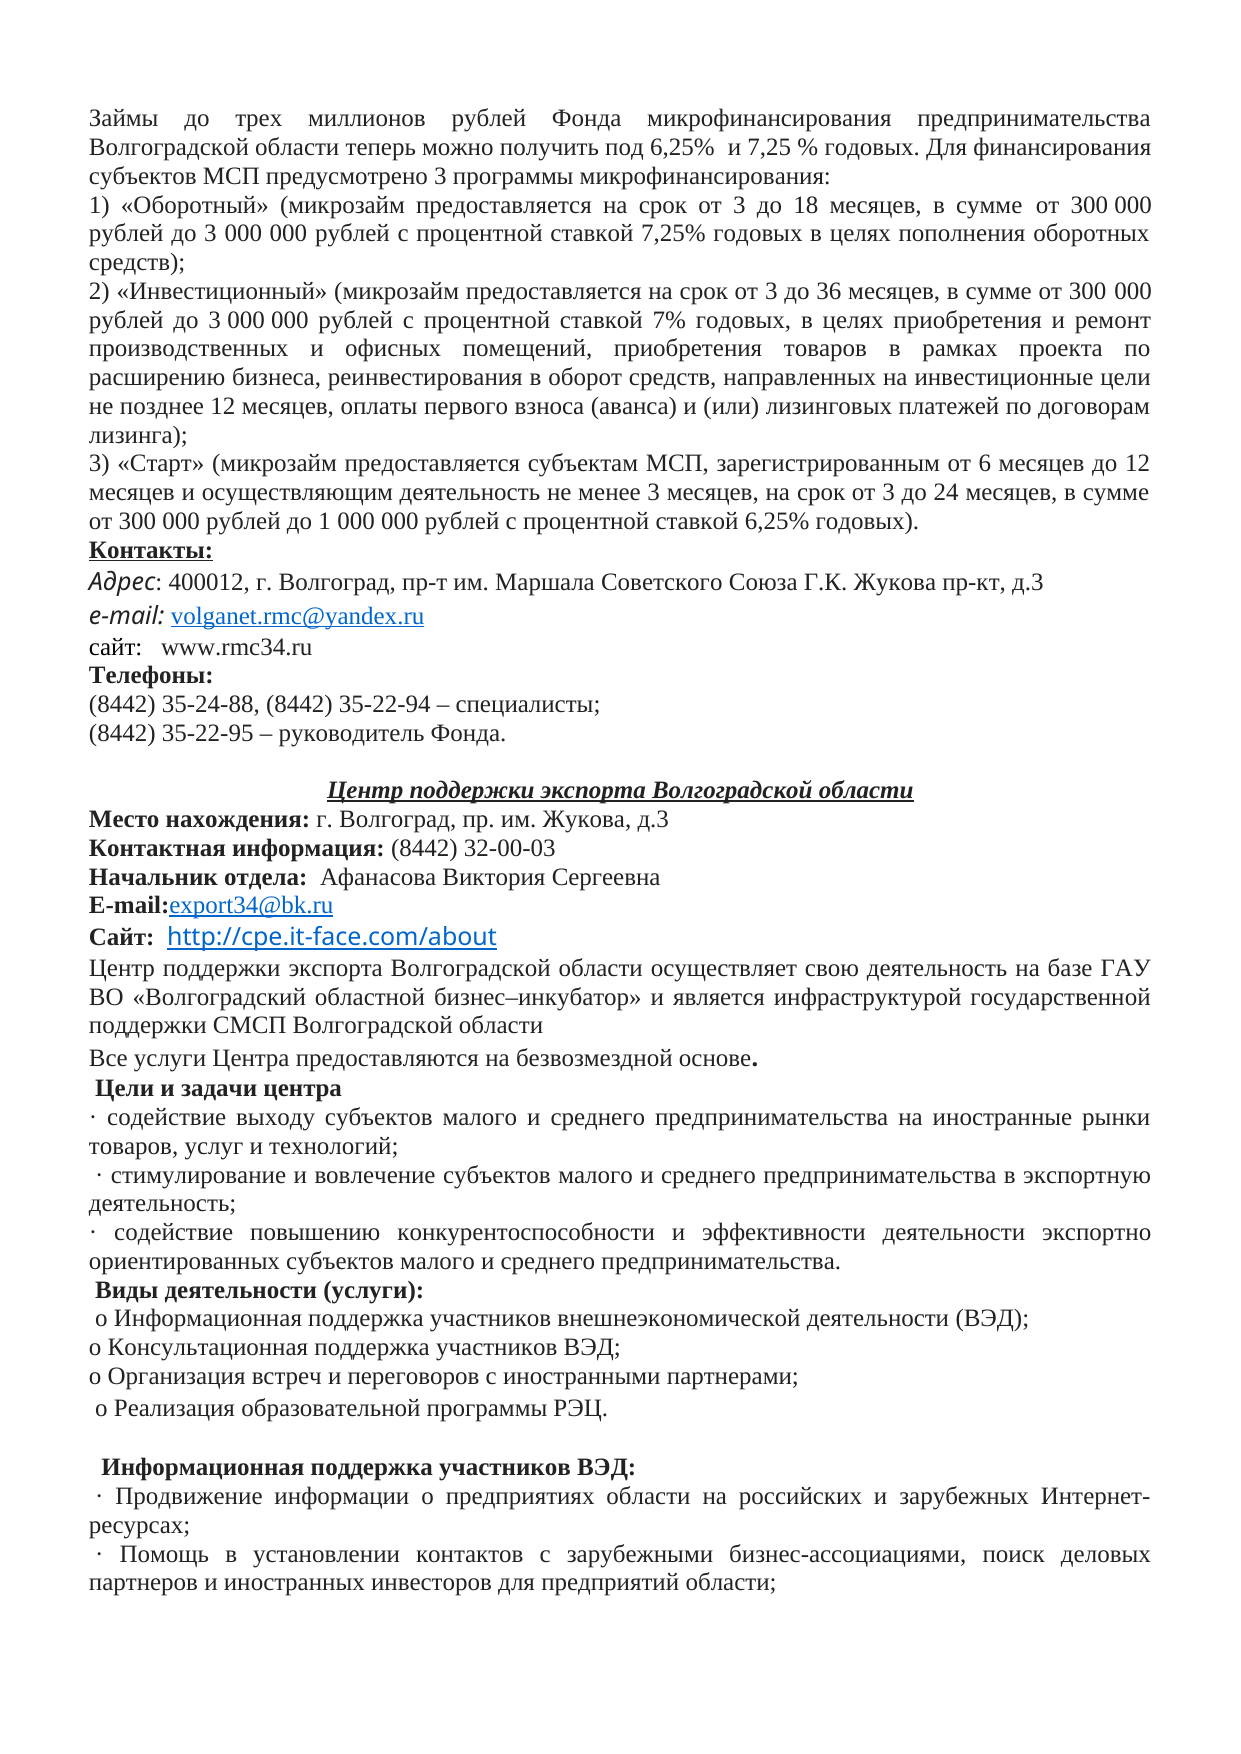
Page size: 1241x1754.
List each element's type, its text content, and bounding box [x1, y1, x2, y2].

text E-mail:export34@bk.ru [89, 890, 1152, 919]
text Центр поддержки экспорта Волгоградской области [89, 775, 1152, 804]
text · стимулирование и вовлечение субъектов малого и среднего предпринимательства в экспортную деятельность; [89, 1160, 1152, 1217]
text Сайт: http://cpe.it-face.com/about [89, 919, 1152, 953]
text o Консультационная поддержка участников ВЭД; [89, 1332, 1152, 1361]
text 3) «Старт» (микрозайм предоставляется субъектам МСП, зарегистрированным от 6 месяцев до 12 месяцев и осуществляющим деятельность не менее 3 месяцев, на срок от 3 до 24 месяцев, в сумме от 300 000 рублей до 1 000 000 рублей с процентной ставкой 6,25% годовых). [89, 448, 1152, 535]
text · Помощь в установлении контактов с зарубежными бизнес-ассоциациями, поиск деловых партнеров и иностранных инвесторов для предприятий области; [89, 1539, 1152, 1596]
text · содействие повышению конкурентоспособности и эффективности деятельности экспортно ориентированных субъектов малого и среднего предпринимательства. [89, 1217, 1152, 1275]
text Виды деятельности (услуги): [89, 1275, 1152, 1303]
text 1) «Оборотный» (микрозайм предоставляется на срок от 3 до 18 месяцев, в сумме от 300 000 рублей до 3 000 000 рублей с процентной ставкой 7,25% годовых в целях пополнения оборотных средств); [89, 190, 1152, 276]
text Место нахождения: г. Волгоград, пр. им. Жукова, д.3 [89, 804, 1152, 833]
text Информационная поддержка участников ВЭД: [89, 1452, 1152, 1481]
text Контактная информация: (8442) 32-00-03 [89, 833, 1152, 862]
text Начальник отдела: Афанасова Виктория Сергеевна [89, 862, 1152, 890]
text 2) «Инвестиционный» (микрозайм предоставляется на срок от 3 до 36 месяцев, в сумме от 300 000 рублей до 3 000 000 рублей с процентной ставкой 7% годовых, в целях приобретения и ремонт производственных и офисных помещений, приобретения товаров в рамках проекта по расширению бизнеса, реинвестирования в оборот средств, направленных на инвестиционные цели не позднее 12 месяцев, оплаты первого взноса (аванса) и (или) лизинговых платежей по договорам лизинга); [89, 276, 1152, 448]
text Телефоны: (8442) 35-24-88, (8442) 35-22-94 – специалисты; (8442) 35-22-95 – руководитель Фонда. [89, 660, 1152, 747]
text · Продвижение информации о предприятиях области на российских и зарубежных Интернет-ресурсах; [89, 1481, 1152, 1539]
text Займы до трех миллионов рублей Фонда микрофинансирования предпринимательства Волгоградской области теперь можно получить под 6,25% и 7,25 % годовых. Для финансирования субъектов МСП предусмотрено 3 программы микрофинансирования: [89, 103, 1152, 190]
text Центр поддержки экспорта Волгоградской области осуществляет свою деятельность на базе ГАУ ВО «Волгоградский областной бизнес–инкубатор» и является инфраструктурой государственной поддержки СМСП Волгоградской области [89, 953, 1152, 1039]
text сайт: www.rmc34.ru [89, 632, 1152, 660]
text o Организация встреч и переговоров с иностранными партнерами; [89, 1361, 1152, 1390]
text Контакты: Адрес: 400012, г. Волгоград, пр-т им. Маршала Советского Союза Г.К. Жукова пр-кт, д.3 e-mail: volganet.rmc@yandex.ru [89, 535, 1152, 632]
text Все услуги Центра предоставляются на безвозмездной основе. [89, 1039, 1152, 1073]
text o Реализация образовательной программы РЭЦ. [89, 1390, 1152, 1424]
text o Информационная поддержка участников внешнеэкономической деятельности (ВЭД); [89, 1303, 1152, 1332]
text Цели и задачи центра [89, 1073, 1152, 1102]
text · содействие выходу субъектов малого и среднего предпринимательства на иностранные рынки товаров, услуг и технологий; [89, 1102, 1152, 1160]
